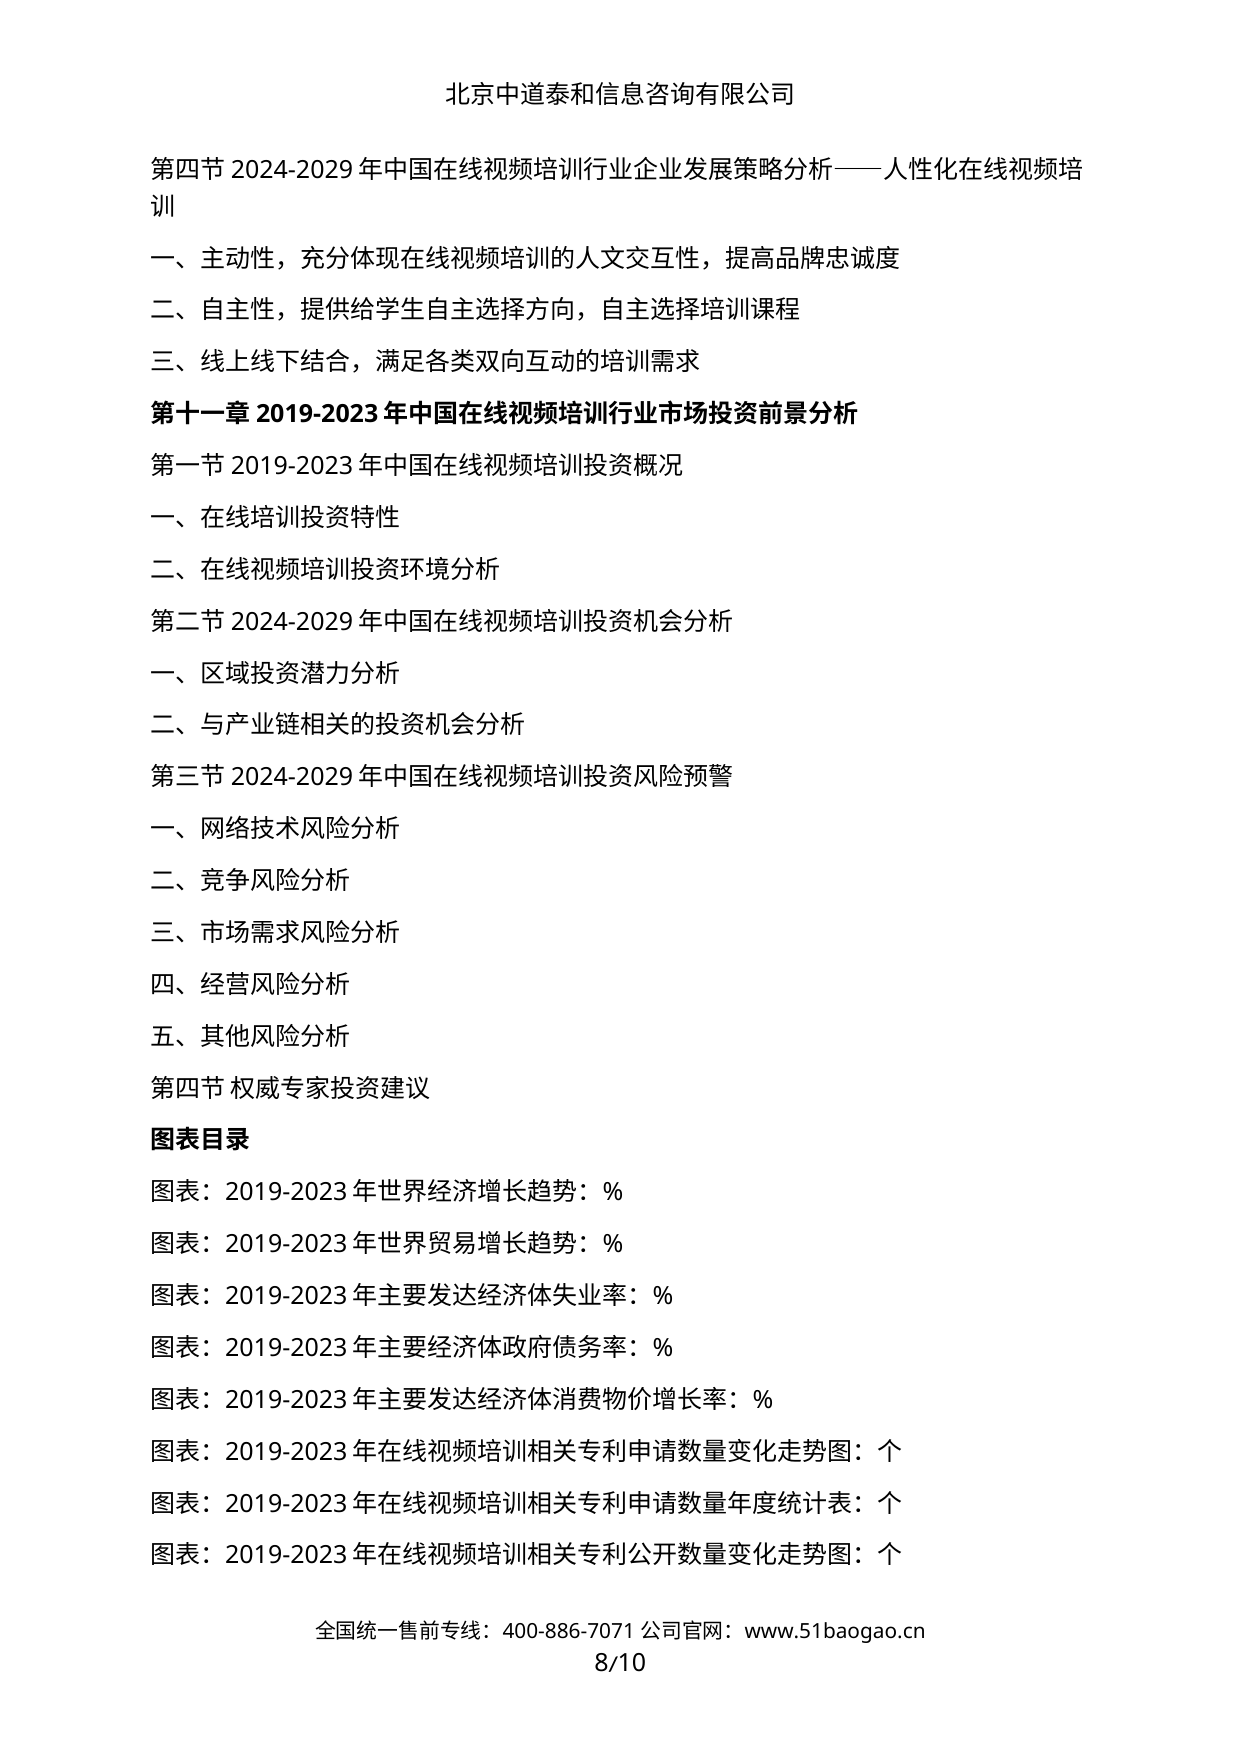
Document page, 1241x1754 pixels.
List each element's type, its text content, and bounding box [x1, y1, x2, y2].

text 四、经营风险分析 [150, 964, 1090, 1001]
text 二、在线视频培训投资环境分析 [150, 549, 1090, 586]
text 第十一章 2019-2023年中国在线视频培训行业市场投资前景分析 [150, 394, 1090, 430]
text 图表：2019-2023年世界经济增长趋势：% [150, 1172, 1090, 1208]
text 二、竞争风险分析 [150, 861, 1090, 897]
text 二、与产业链相关的投资机会分析 [150, 705, 1090, 741]
text 第二节 2024-2029年中国在线视频培训投资机会分析 [150, 601, 1090, 637]
text 第三节 2024-2029年中国在线视频培训投资风险预警 [150, 757, 1090, 793]
text 一、主动性，充分体现在线视频培训的人文交互性，提高品牌忠诚度 [150, 238, 1090, 274]
text 一、在线培训投资特性 [150, 497, 1090, 534]
text 图表：2019-2023年主要经济体政府债务率：% [150, 1327, 1090, 1364]
text 图表目录 [150, 1120, 1090, 1156]
text 二、自主性，提供给学生自主选择方向，自主选择培训课程 [150, 290, 1090, 326]
text 一、网络技术风险分析 [150, 809, 1090, 845]
text 三、市场需求风险分析 [150, 912, 1090, 949]
text 五、其他风险分析 [150, 1016, 1090, 1052]
text 一、区域投资潜力分析 [150, 653, 1090, 689]
text 图表：2019-2023年在线视频培训相关专利申请数量变化走势图：个 [150, 1431, 1090, 1467]
text 三、线上线下结合，满足各类双向互动的培训需求 [150, 342, 1090, 378]
text 第一节 2019-2023年中国在线视频培训投资概况 [150, 446, 1090, 482]
text 图表：2019-2023年世界贸易增长趋势：% [150, 1224, 1090, 1260]
text 图表：2019-2023年在线视频培训相关专利公开数量变化走势图：个 [150, 1535, 1090, 1571]
text 第四节 2024-2029年中国在线视频培训行业企业发展策略分析——人性化在线视频培训 [150, 150, 1090, 222]
text 图表：2019-2023年主要发达经济体消费物价增长率：% [150, 1379, 1090, 1416]
text 图表：2019-2023年主要发达经济体失业率：% [150, 1276, 1090, 1312]
text 第四节 权威专家投资建议 [150, 1068, 1090, 1104]
text 图表：2019-2023年在线视频培训相关专利申请数量年度统计表：个 [150, 1483, 1090, 1519]
